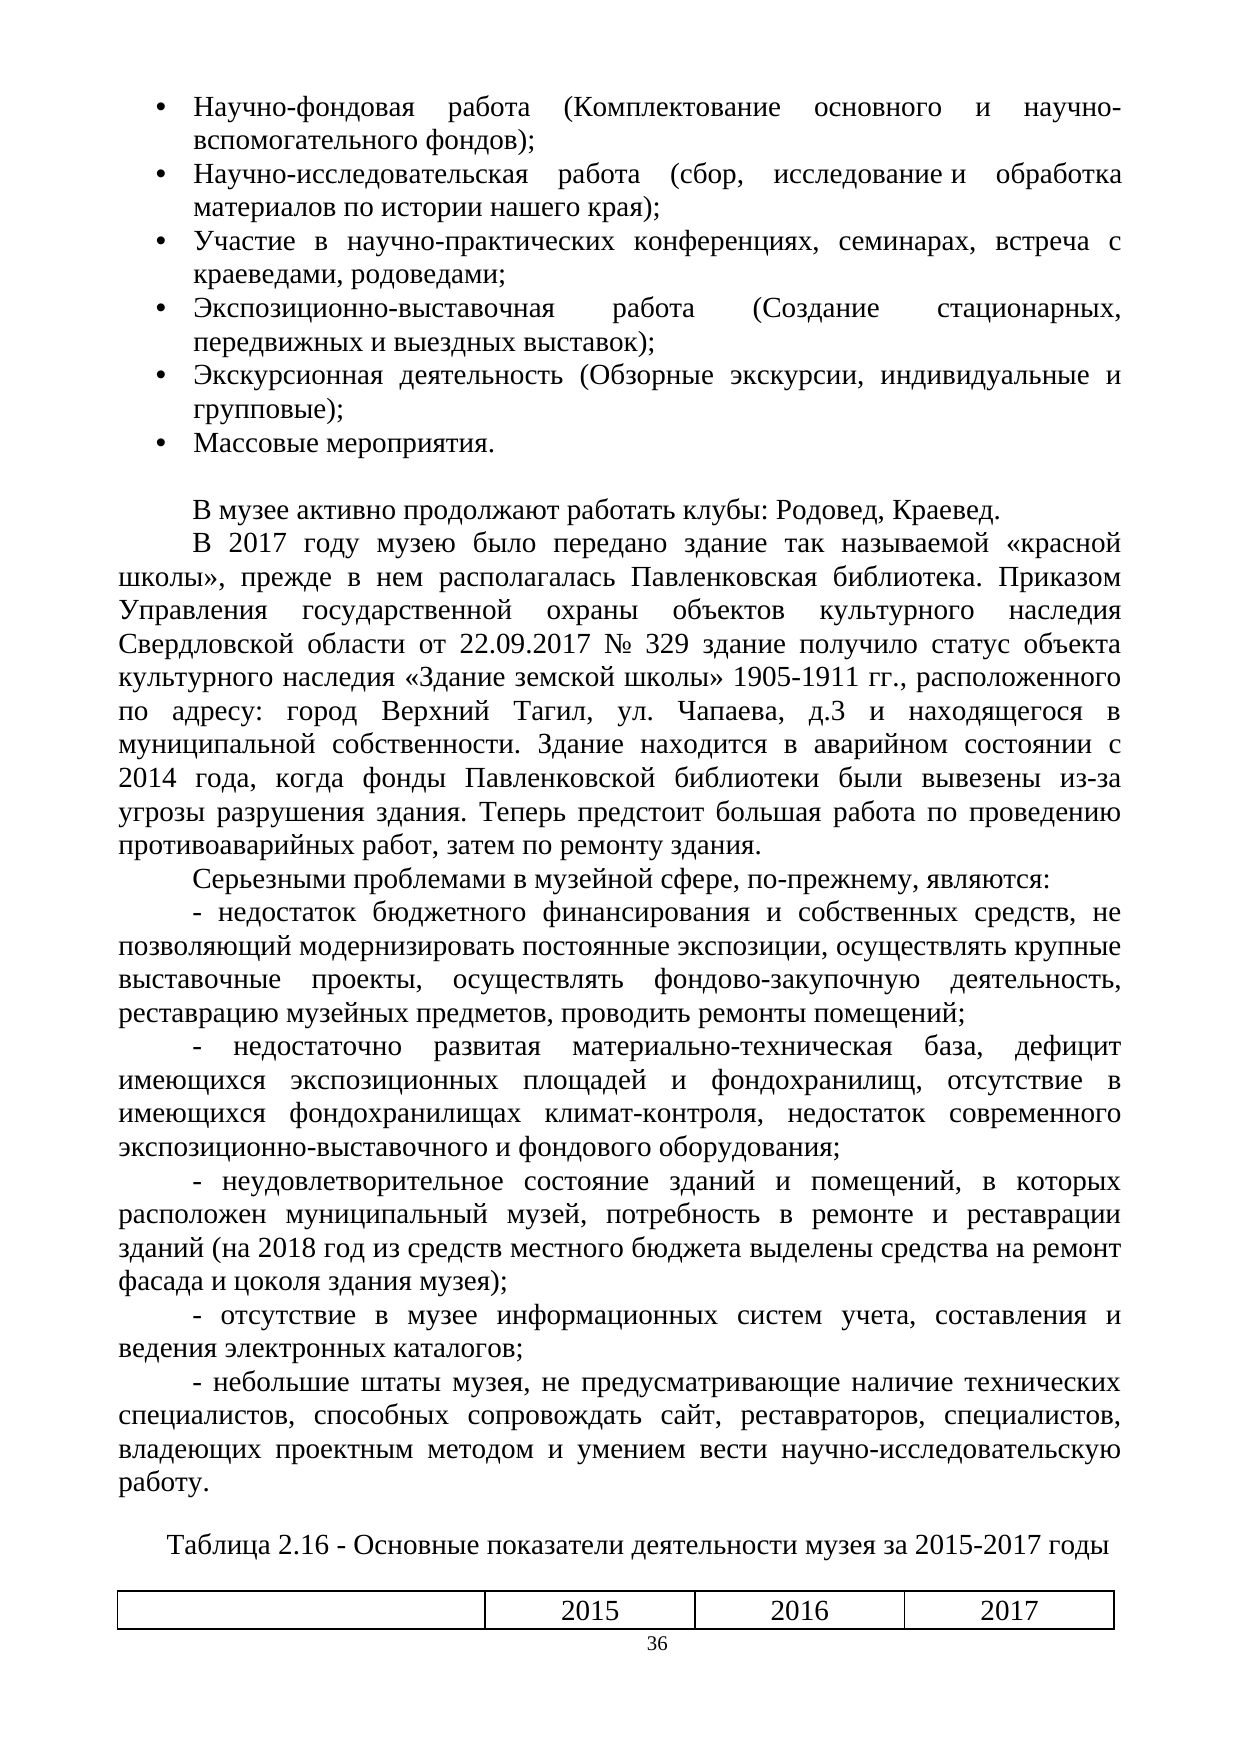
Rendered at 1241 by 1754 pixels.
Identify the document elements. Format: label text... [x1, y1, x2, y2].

text - недостаточно развитая материально-техническая база, дефицит имеющихся экспозиционных площадей и фондохранилищ, отсутствие в имеющихся фондохранилищах климат-контроля, недостаток современного экспозиционно-выставочного и фондового оборудования; [118, 1028, 1122, 1163]
table_header [118, 1592, 484, 1628]
table_header 2016 [696, 1592, 904, 1628]
table_header 2017 [905, 1592, 1113, 1628]
list Экскурсионная деятельность (Обзорные экскурсии, индивидуальные и групповые); [156, 357, 1122, 424]
text В музее активно продолжают работать клубы: Родовед, Краевед. [118, 492, 1122, 525]
list Научно-исследовательская работа (сбор, исследование и обработка материалов по истории нашего края); [156, 156, 1122, 223]
text В 2017 году музею было передано здание так называемой «красной школы», прежде в нем располагалась Павленковская библиотека. Приказом Управления государственной охраны объектов культурного наследия Свердловской области от 22.09.2017 № 329 здание получило статус объекта культурного наследия «Здание земской школы» 1905-1911 гг., расположенного по адресу: город Верхний Тагил, ул. Чапаева, д.3 и находящегося в муниципальной собственности. Здание находится в аварийном состоянии с 2014 года, когда фонды Павленковской библиотеки были вывезены из-за угрозы разрушения здания. Теперь предстоит большая работа по проведению противоаварийных работ, затем по ремонту здания. [118, 525, 1122, 861]
text - небольшие штаты музея, не предусматривающие наличие технических специалистов, способных сопровождать сайт, реставраторов, специалистов, владеющих проектным методом и умением вести научно-исследовательскую работу. [118, 1364, 1122, 1498]
text - неудовлетворительное состояние зданий и помещений, в которых расположен муниципальный музей, потребность в ремонте и реставрации зданий (на 2018 год из средств местного бюджета выделены средства на ремонт фасада и цоколя здания музея); [118, 1163, 1122, 1297]
list Научно-фондовая работа (Комплектование основного и научно-вспомогательного фондов); [156, 89, 1122, 156]
text Серьезными проблемами в музейной сфере, по-прежнему, являются: [118, 861, 1122, 894]
list Массовые мероприятия. [156, 424, 1122, 458]
list Участие в научно-практических конференциях, семинарах, встреча с краеведами, родоведами; [156, 223, 1122, 290]
text - недостаток бюджетного финансирования и собственных средств, не позволяющий модернизировать постоянные экспозиции, осуществлять крупные выставочные проекты, осуществлять фондово-закупочную деятельность, реставрацию музейных предметов, проводить ремонты помещений; [118, 894, 1122, 1028]
list Экспозиционно-выставочная работа (Создание стационарных, передвижных и выездных выставок); [156, 290, 1122, 357]
text Таблица 2.16 - Основные показатели деятельности музея за 2015-2017 годы [118, 1527, 1122, 1561]
text - отсутствие в музее информационных систем учета, составления и ведения электронных каталогов; [118, 1297, 1122, 1364]
table_header 2015 [486, 1592, 694, 1628]
